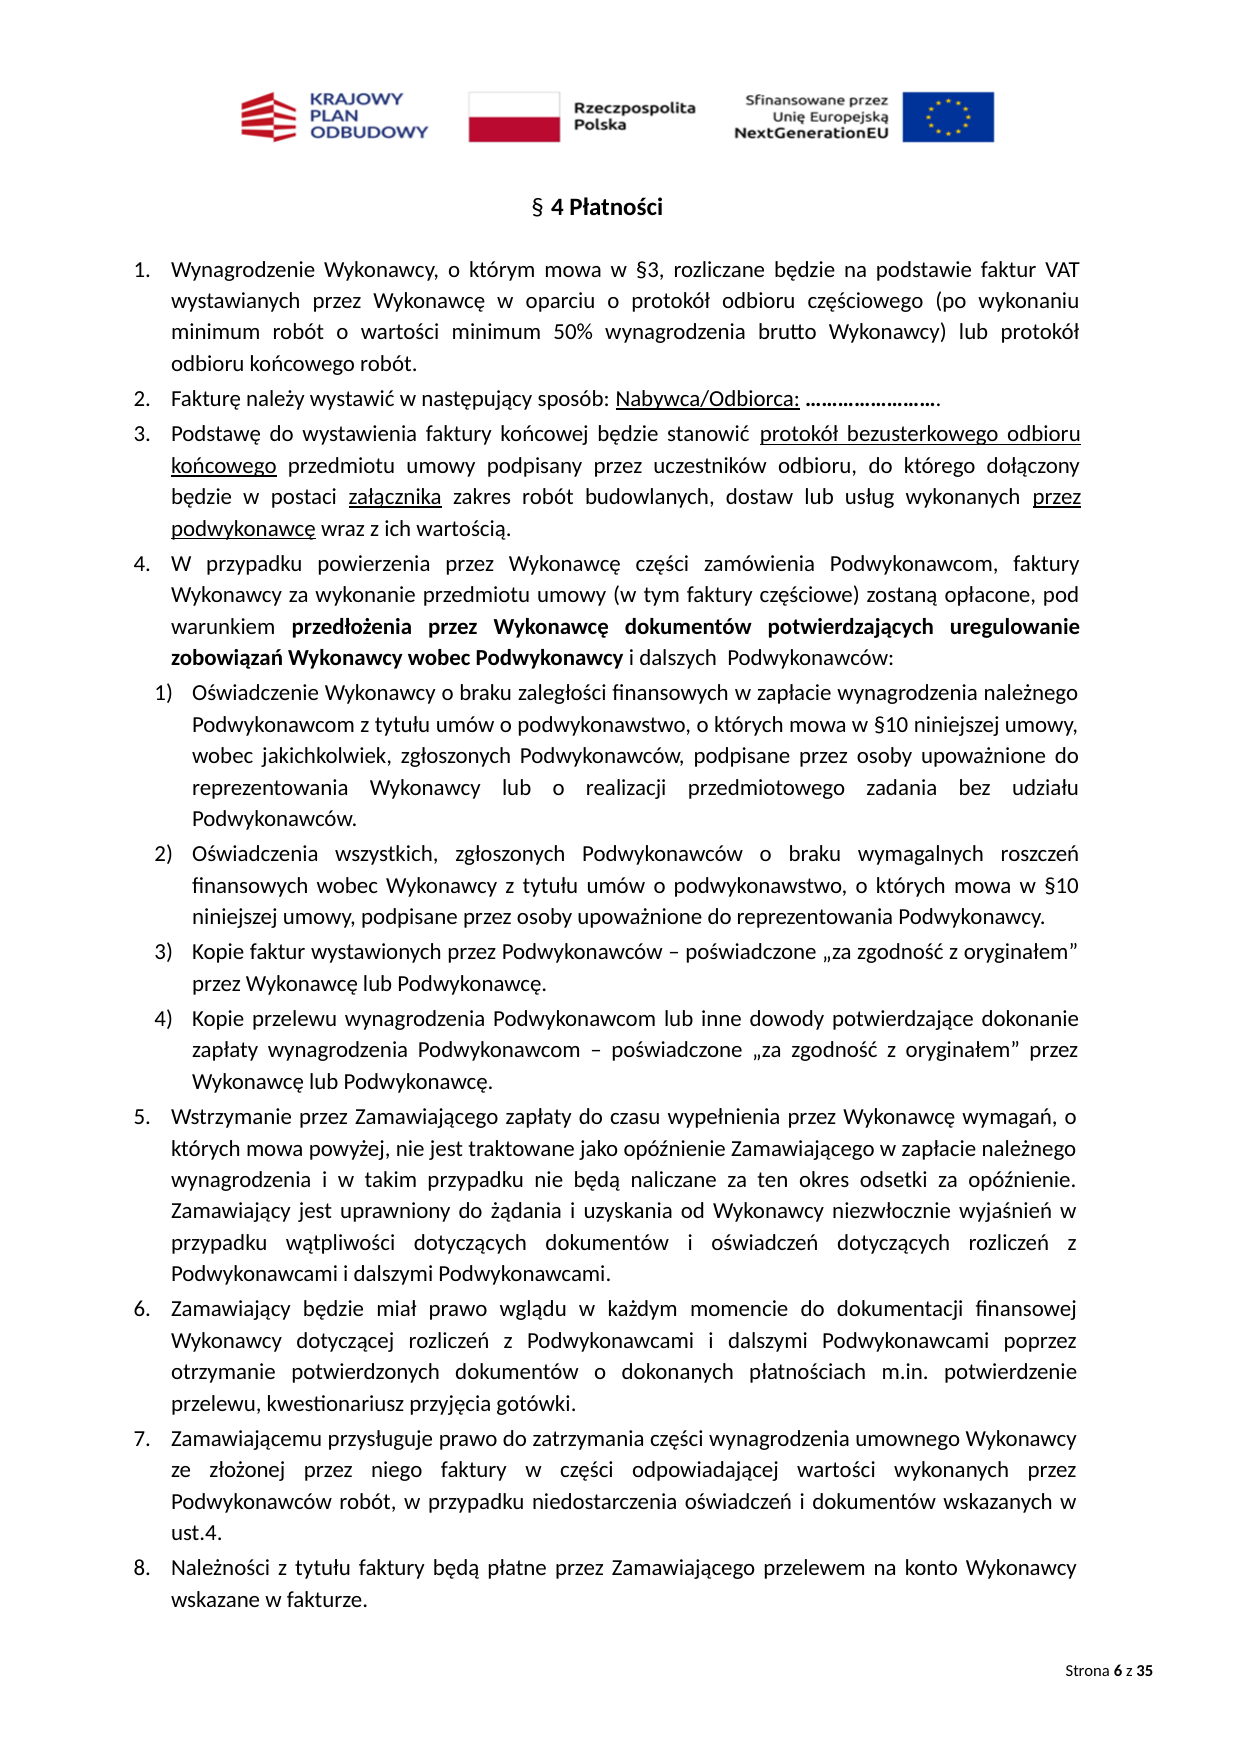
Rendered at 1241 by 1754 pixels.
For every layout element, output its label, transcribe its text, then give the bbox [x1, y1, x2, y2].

list Należności z tytułu faktury będą płatne przez Zamawiającego przelewem na konto Wykonawcy wskazane w fakturze. [133, 1553, 1078, 1613]
list Oświadczenie Wykonawcy o braku zaległości finansowych w zapłacie wynagrodzenia należnego Podwykonawcom z tytułu umów o podwykonawstwo, o których mowa w §10 niniejszej umowy, wobec jakichkolwiek, zgłoszonych Podwykonawców, podpisane przez osoby upoważnione do reprezentowania Wykonawcy lub o realizacji przedmiotowego zadania bez udziału Podwykonawców. [154, 678, 1080, 832]
subtitle § 4 Płatności [194, 192, 1001, 222]
list Zamawiający będzie miał prawo wglądu w każdym momencie do dokumentacji finansowej Wykonawcy dotyczącej rozliczeń z Podwykonawcami i dalszymi Podwykonawcami poprzez otrzymanie potwierdzonych dokumentów o dokonanych płatnościach m.in. potwierdzenie przelewu, kwestionariusz przyjęcia gotówki. [133, 1294, 1078, 1417]
picture [184, 73, 1065, 156]
list W przypadku powierzenia przez Wykonawcę części zamówienia Podwykonawcom, faktury Wykonawcy za wykonanie przedmiotu umowy (w tym faktury częściowe) zostaną opłacone, pod warunkiem przedłożenia przez Wykonawcę dokumentów potwierdzających uregulowanie zobowiązań Wykonawcy wobec Podwykonawcy i dalszych Podwykonawców: [133, 549, 1081, 671]
list Wstrzymanie przez Zamawiającego zapłaty do czasu wypełnienia przez Wykonawcę wymagań, o których mowa powyżej, nie jest traktowane jako opóźnienie Zamawiającego w zapłacie należnego wynagrodzenia i w takim przypadku nie będą naliczane za ten okres odsetki za opóźnienie. Zamawiający jest uprawniony do żądania i uzyskania od Wykonawcy niezwłocznie wyjaśnień w przypadku wątpliwości dotyczących dokumentów i oświadczeń dotyczących rozliczeń z Podwykonawcami i dalszymi Podwykonawcami. [133, 1102, 1078, 1287]
list Podstawę do wystawienia faktury końcowej będzie stanowić protokół bezusterkowego odbioru końcowego przedmiotu umowy podpisany przez uczestników odbioru, do którego dołączony będzie w postaci załącznika zakres robót budowlanych, dostaw lub usług wykonanych przez podwykonawcę wraz z ich wartością. [133, 419, 1081, 542]
list Kopie przelewu wynagrodzenia Podwykonawcom lub inne dowody potwierdzające dokonanie zapłaty wynagrodzenia Podwykonawcom – poświadczone „za zgodność z oryginałem” przez Wykonawcę lub Podwykonawcę. [154, 1004, 1080, 1095]
list Kopie faktur wystawionych przez Podwykonawców – poświadczone „za zgodność z oryginałem” przez Wykonawcę lub Podwykonawcę. [154, 937, 1080, 997]
list Wynagrodzenie Wykonawcy, o którym mowa w §3, rozliczane będzie na podstawie faktur VAT wystawianych przez Wykonawcę w oparciu o protokół odbioru częściowego (po wykonaniu minimum robót o wartości minimum 50% wynagrodzenia brutto Wykonawcy) lub protokół odbioru końcowego robót. [133, 255, 1081, 377]
list Fakturę należy wystawić w następujący sposób: Nabywca/Odbiorca: ……………………. [133, 384, 1081, 412]
list Zamawiającemu przysługuje prawo do zatrzymania części wynagrodzenia umownego Wykonawcy ze złożonej przez niego faktury w części odpowiadającej wartości wykonanych przez Podwykonawców robót, w przypadku niedostarczenia oświadczeń i dokumentów wskazanych w ust.4. [133, 1424, 1078, 1546]
list Oświadczenia wszystkich, zgłoszonych Podwykonawców o braku wymagalnych roszczeń finansowych wobec Wykonawcy z tytułu umów o podwykonawstwo, o których mowa w §10 niniejszej umowy, podpisane przez osoby upoważnione do reprezentowania Podwykonawcy. [154, 839, 1080, 930]
